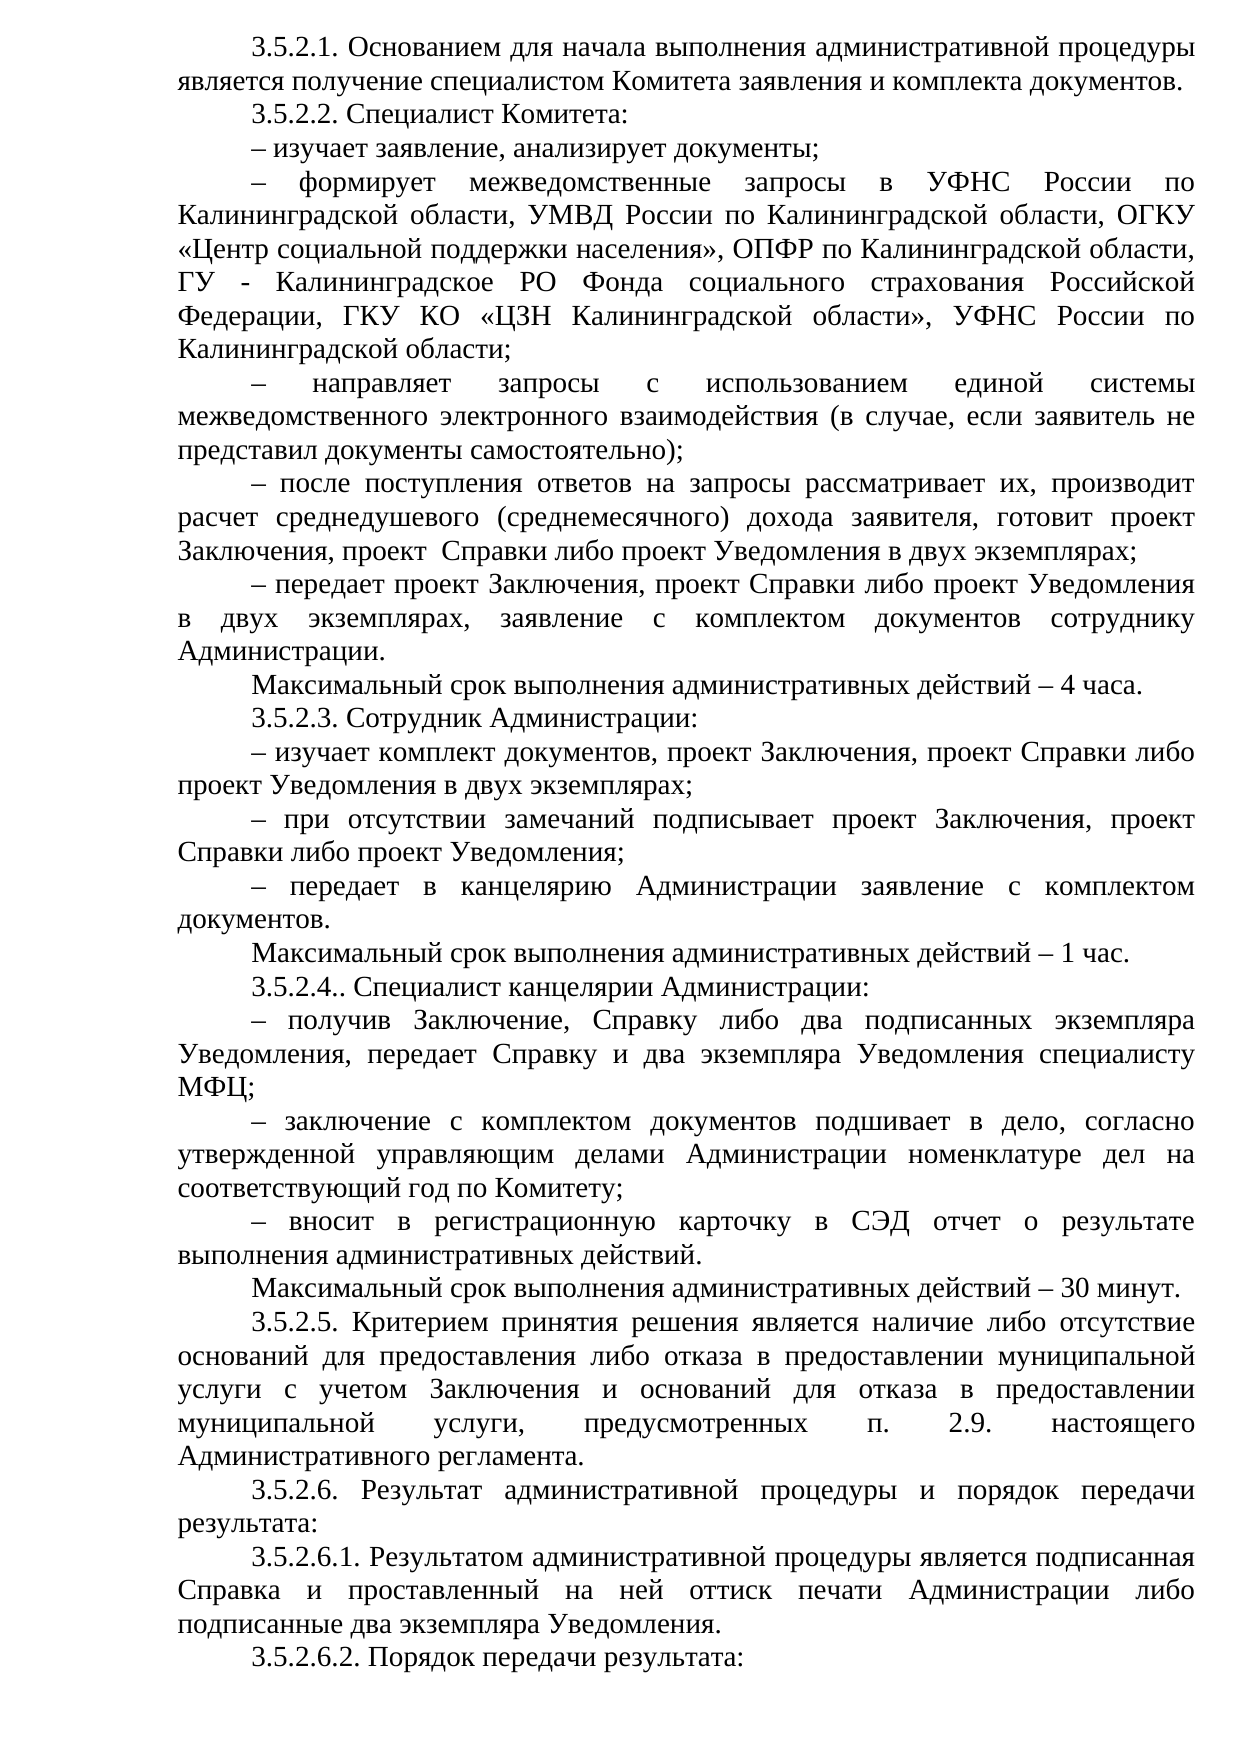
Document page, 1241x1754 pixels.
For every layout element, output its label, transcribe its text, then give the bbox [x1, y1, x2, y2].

text – передает проект Заключения, проект Справки либо проект Уведомления в двух экземплярах, заявление с комплектом документов сотруднику Администрации. [177, 566, 1196, 667]
text – направляет запросы с использованием единой системы межведомственного электронного взаимодействия (в случае, если заявитель не представил документы самостоятельно); [177, 365, 1196, 466]
text 3.5.2.6.1. Результатом административной процедуры является подписанная Справка и проставленный на ней оттиск печати Администрации либо подписанные два экземпляра Уведомления. [177, 1539, 1196, 1639]
text Максимальный срок выполнения административных действий – 1 час. [177, 935, 1196, 969]
text – изучает заявление, анализирует документы; [177, 130, 1196, 164]
text – передает в канцелярию Администрации заявление с комплектом документов. [177, 868, 1196, 935]
text – изучает комплект документов, проект Заключения, проект Справки либо проект Уведомления в двух экземплярах; [177, 734, 1196, 801]
text – формирует межведомственные запросы в УФНС России по Калининградской области, УМВД России по Калининградской области, ОГКУ «Центр социальной поддержки населения», ОПФР по Калининградской области, ГУ - Калининградское РО Фонда социального страхования Российской Федерации, ГКУ КО «ЦЗН Калининградской области», УФНС России по Калининградской области; [177, 164, 1196, 365]
text – получив Заключение, Справку либо два подписанных экземпляра Уведомления, передает Справку и два экземпляра Уведомления специалисту МФЦ; [177, 1002, 1196, 1103]
text 3.5.2.1. Основанием для начала выполнения административной процедуры является получение специалистом Комитета заявления и комплекта документов. [177, 29, 1196, 97]
text – заключение с комплектом документов подшивает в дело, согласно утвержденной управляющим делами Администрации номенклатуре дел на соответствующий год по Комитету; [177, 1103, 1196, 1203]
text – при отсутствии замечаний подписывает проект Заключения, проект Справки либо проект Уведомления; [177, 801, 1196, 868]
text 3.5.2.3. Сотрудник Администрации: [177, 700, 1196, 734]
text Максимальный срок выполнения административных действий – 30 минут. [177, 1271, 1196, 1304]
text 3.5.2.5. Критерием принятия решения является наличие либо отсутствие оснований для предоставления либо отказа в предоставлении муниципальной услуги с учетом Заключения и оснований для отказа в предоставлении муниципальной услуги, предусмотренных п. 2.9. настоящего Административного регламента. [177, 1304, 1196, 1472]
text 3.5.2.6. Результат административной процедуры и порядок передачи результата: [177, 1472, 1196, 1539]
text 3.5.2.6.2. Порядок передачи результата: [177, 1639, 1196, 1673]
text – после поступления ответов на запросы рассматривает их, производит расчет среднедушевого (среднемесячного) дохода заявителя, готовит проект Заключения, проект Справки либо проект Уведомления в двух экземплярах; [177, 466, 1196, 566]
text – вносит в регистрационную карточку в СЭД отчет о результате выполнения административных действий. [177, 1203, 1196, 1271]
text Максимальный срок выполнения административных действий – 4 часа. [177, 667, 1196, 700]
text 3.5.2.2. Специалист Комитета: [177, 97, 1196, 130]
text 3.5.2.4.. Специалист канцелярии Администрации: [177, 969, 1196, 1002]
